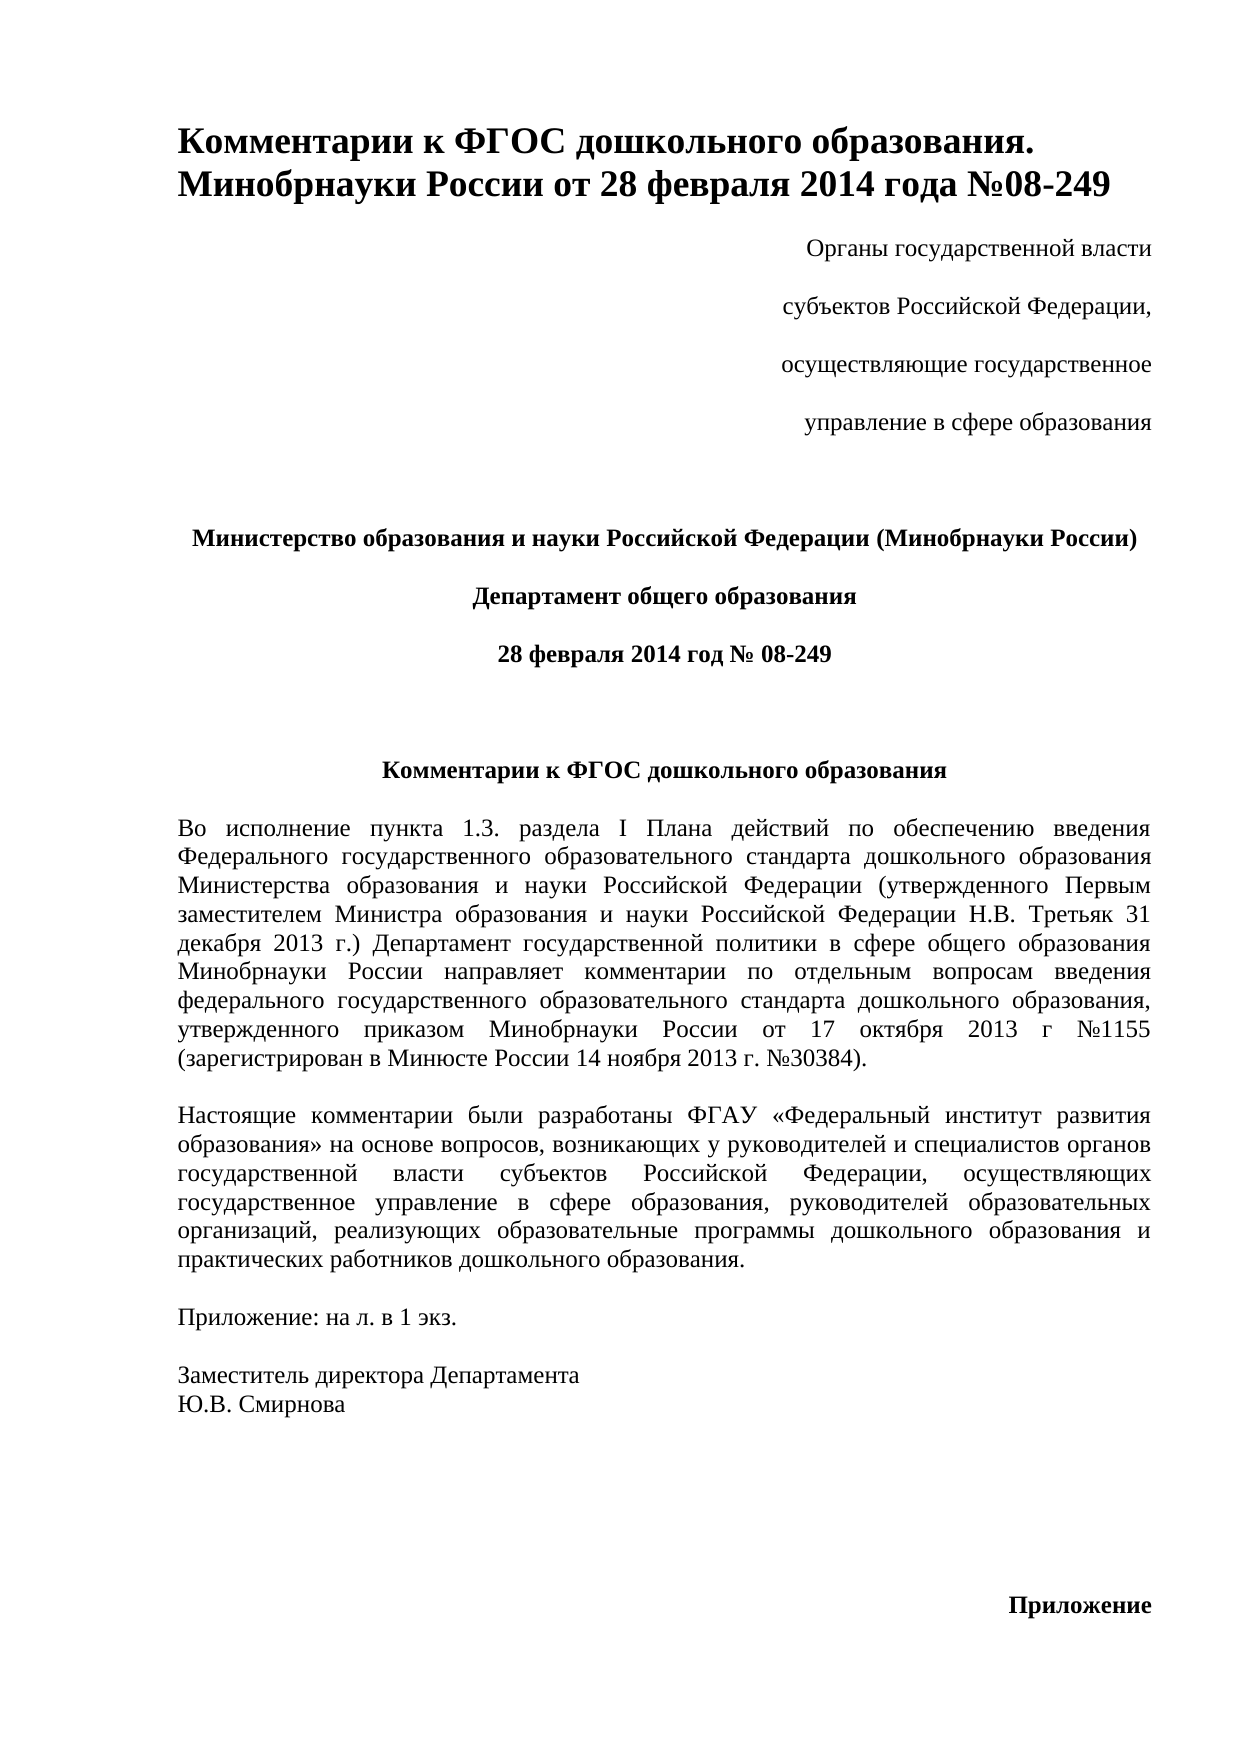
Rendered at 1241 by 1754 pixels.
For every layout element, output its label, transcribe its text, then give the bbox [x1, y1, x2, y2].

text управление в сфере образования [177, 407, 1152, 436]
text Приложение: на л. в 1 экз. [177, 1302, 1152, 1331]
text Во исполнение пункта 1.3. раздела I Плана действий по обеспечению введения Федерального государственного образовательного стандарта дошкольного образования Министерства образования и науки Российской Федерации (утвержденного Первым заместителем Министра образования и науки Российской Федерации Н.В. Третьяк 31 декабря 2013 г.) Департамент государственной политики в сфере общего образования Минобрнауки России направляет комментарии по отдельным вопросам введения федерального государственного образовательного стандарта дошкольного образования, утвержденного приказом Минобрнауки России от 17 октября 2013 г №1155 (зарегистрирован в Минюсте России 14 ноября 2013 г. №30384). [177, 813, 1152, 1071]
text 28 февраля 2014 год № 08-249 [177, 639, 1152, 668]
text Настоящие комментарии были разработаны ФГАУ «Федеральный институт развития образования» на основе вопросов, возникающих у руководителей и специалистов органов государственной власти субъектов Российской Федерации, осуществляющих государственное управление в сфере образования, руководителей образовательных организаций, реализующих образовательные программы дошкольного образования и практических работников дошкольного образования. [177, 1101, 1152, 1273]
text осуществляющие государственное [177, 349, 1152, 378]
text Комментарии к ФГОС дошкольного образования [177, 755, 1152, 783]
text субъектов Российской Федерации, [177, 291, 1152, 320]
text Приложение [177, 1590, 1152, 1619]
text Органы государственной власти [177, 233, 1152, 262]
text Министерство образования и науки Российской Федерации (Минобрнауки России) [177, 523, 1152, 552]
text Заместитель директора Департамента Ю.В. Смирнова [177, 1360, 1152, 1418]
text Департамент общего образования [177, 581, 1152, 610]
text Комментарии к ФГОС дошкольного образования. Минобрнауки России от 28 февраля 2014 года №08-249 [177, 118, 1152, 204]
